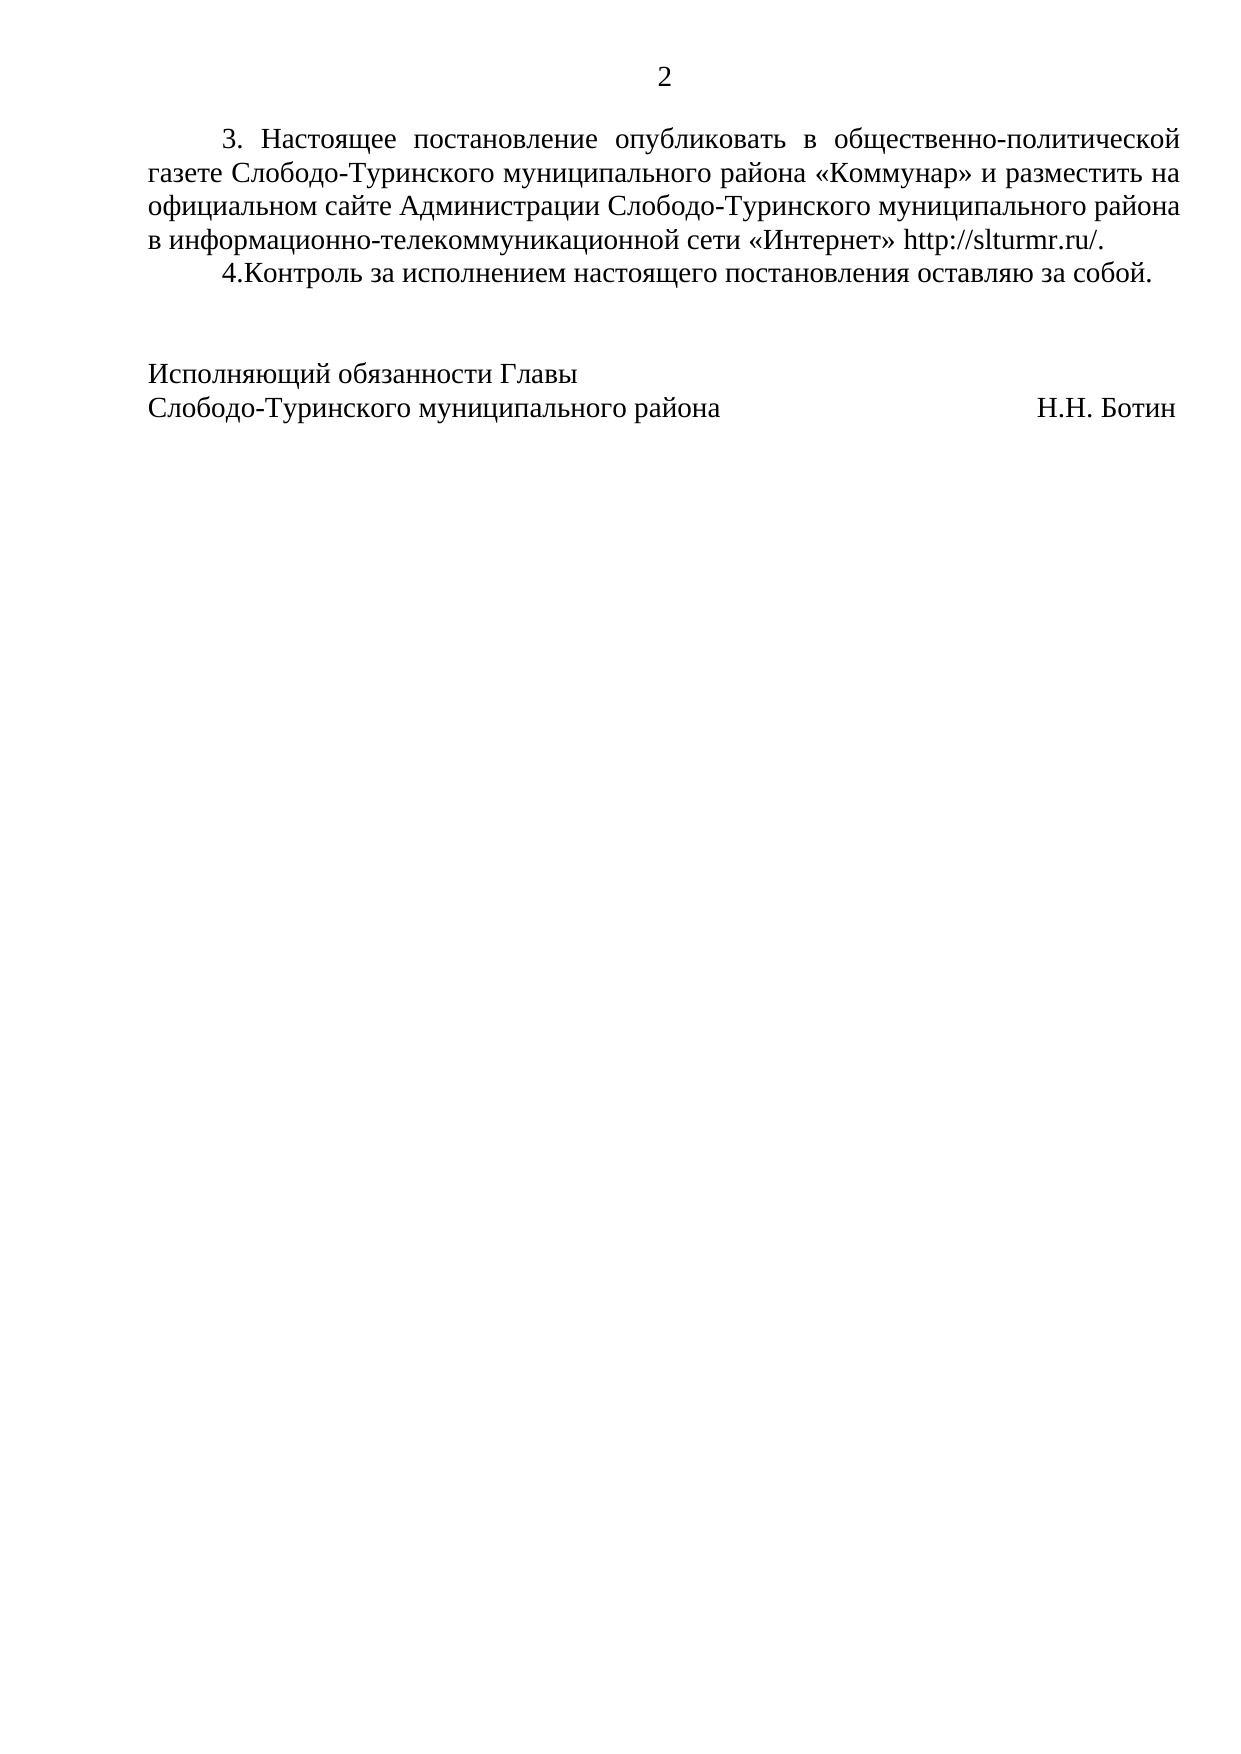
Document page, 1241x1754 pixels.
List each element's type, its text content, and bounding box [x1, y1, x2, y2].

text 3. Настоящее постановление опубликовать в общественно-политической газете Слободо-Туринского муниципального района «Коммунар» и разместить на официальном сайте Администрации Слободо-Туринского муниципального района в информационно-телекоммуникационной сети «Интернет» http://slturmr.ru/. [148, 121, 1181, 256]
text 4.Контроль за исполнением настоящего постановления оставляю за собой. [148, 256, 1181, 289]
text Слободо-Туринского муниципального района Н.Н. Ботин [148, 390, 1181, 423]
text Исполняющий обязанности Главы [148, 356, 1181, 390]
